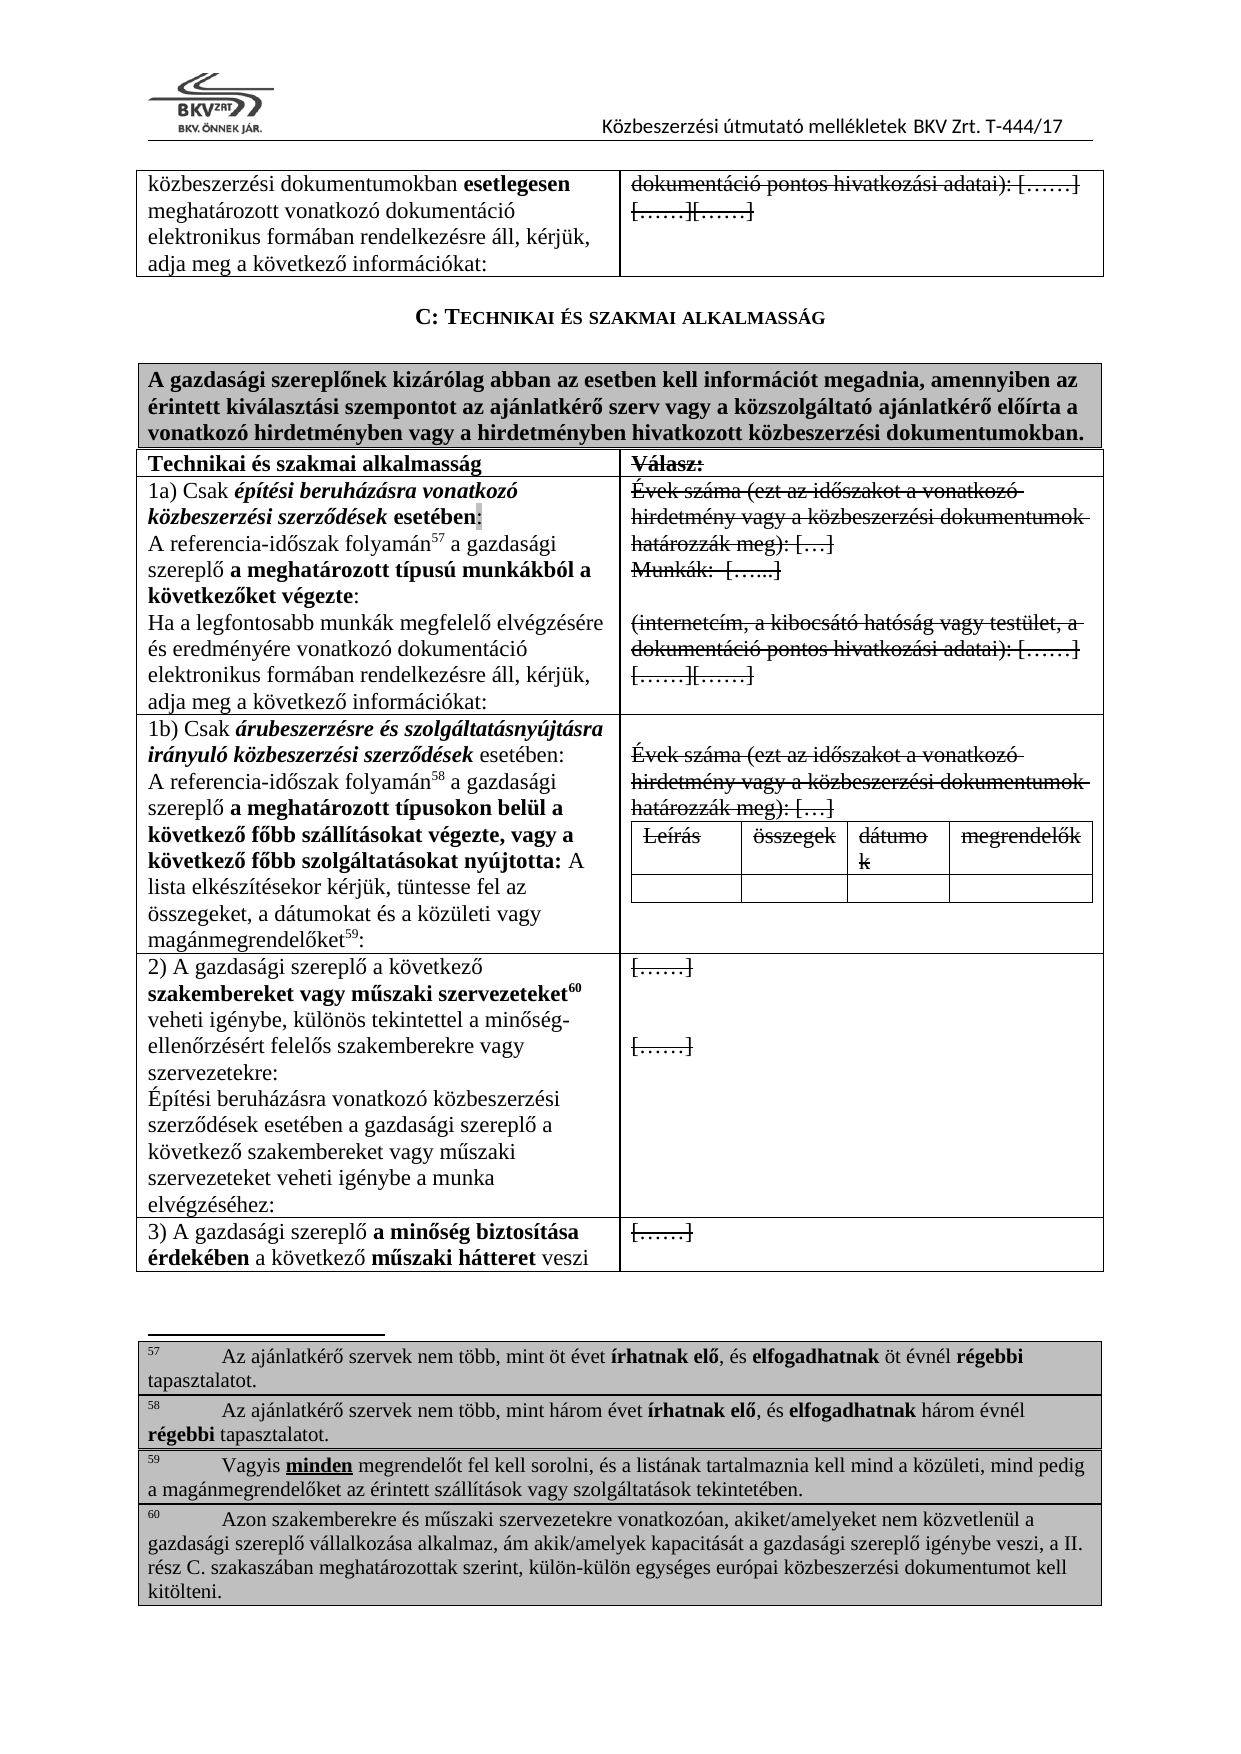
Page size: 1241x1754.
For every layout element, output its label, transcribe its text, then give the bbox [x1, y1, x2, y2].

table_cell 2) A gazdasági szereplő a következő szakembereket vagy műszaki szervezeteket veheti igénybe, különös tekintettel a minőség-ellenőrzésért felelős szakemberekre vagy szervezetekre: Építési beruházásra vonatkozó közbeszerzési szerződések esetében a gazdasági szereplő a következő szakembereket vagy műszaki szervezeteket veheti igénybe a munka elvégzéséhez: [137, 954, 619, 1217]
text A gazdasági szereplőnek kizárólag abban az esetben kell információt megadnia, amennyiben az érintett kiválasztási szempontot az ajánlatkérő szerv vagy a közszolgáltató ajánlatkérő előírta a vonatkozó hirdetményben vagy a hirdetményben hivatkozott közbeszerzési dokumentumokban. [139, 364, 1101, 447]
table_header Válasz: [621, 450, 1103, 476]
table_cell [137, 171, 619, 276]
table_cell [137, 1218, 619, 1271]
table_header Technikai és szakmai alkalmasság [137, 450, 619, 476]
picture [147, 73, 275, 134]
table_cell [……] [……] [621, 954, 1103, 1217]
table_cell Évek száma (ezt az időszakot a vonatkozó hirdetmény vagy a közbeszerzési dokumentumok határozzák meg): […] [621, 715, 1103, 952]
text C: Technikai és szakmai alkalmasság [148, 303, 1093, 330]
table_cell [……] [621, 1218, 1103, 1271]
table_cell 1a) Csak építési beruházásra vonatkozó közbeszerzési szerződések esetében: A referencia-időszak folyamán a gazdasági szereplő a meghatározott típusú munkákból a következőket végezte: Ha a legfontosabb munkák megfelelő elvégzésére és eredményére vonatkozó dokumentáció elektronikus formában rendelkezésre áll, kérjük, adja meg a következő információkat: [137, 477, 619, 714]
table_cell 1b) Csak árubeszerzésre és szolgáltatásnyújtásra irányuló közbeszerzési szerződések esetében: A referencia-időszak folyamán a gazdasági szereplő a meghatározott típusokon belül a következő főbb szállításokat végezte, vagy a következő főbb szolgáltatásokat nyújtotta: A lista elkészítésekor kérjük, tüntesse fel az összegeket, a dátumokat és a közületi vagy magánmegrendelőket: [137, 715, 619, 952]
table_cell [621, 171, 1103, 276]
table_cell Évek száma (ezt az időszakot a vonatkozó hirdetmény vagy a közbeszerzési dokumentumok határozzák meg): […] Munkák: […...] (internetcím, a kibocsátó hatóság vagy testület, a dokumentáció pontos hivatkozási adatai): [……][……][……] [621, 477, 1103, 714]
